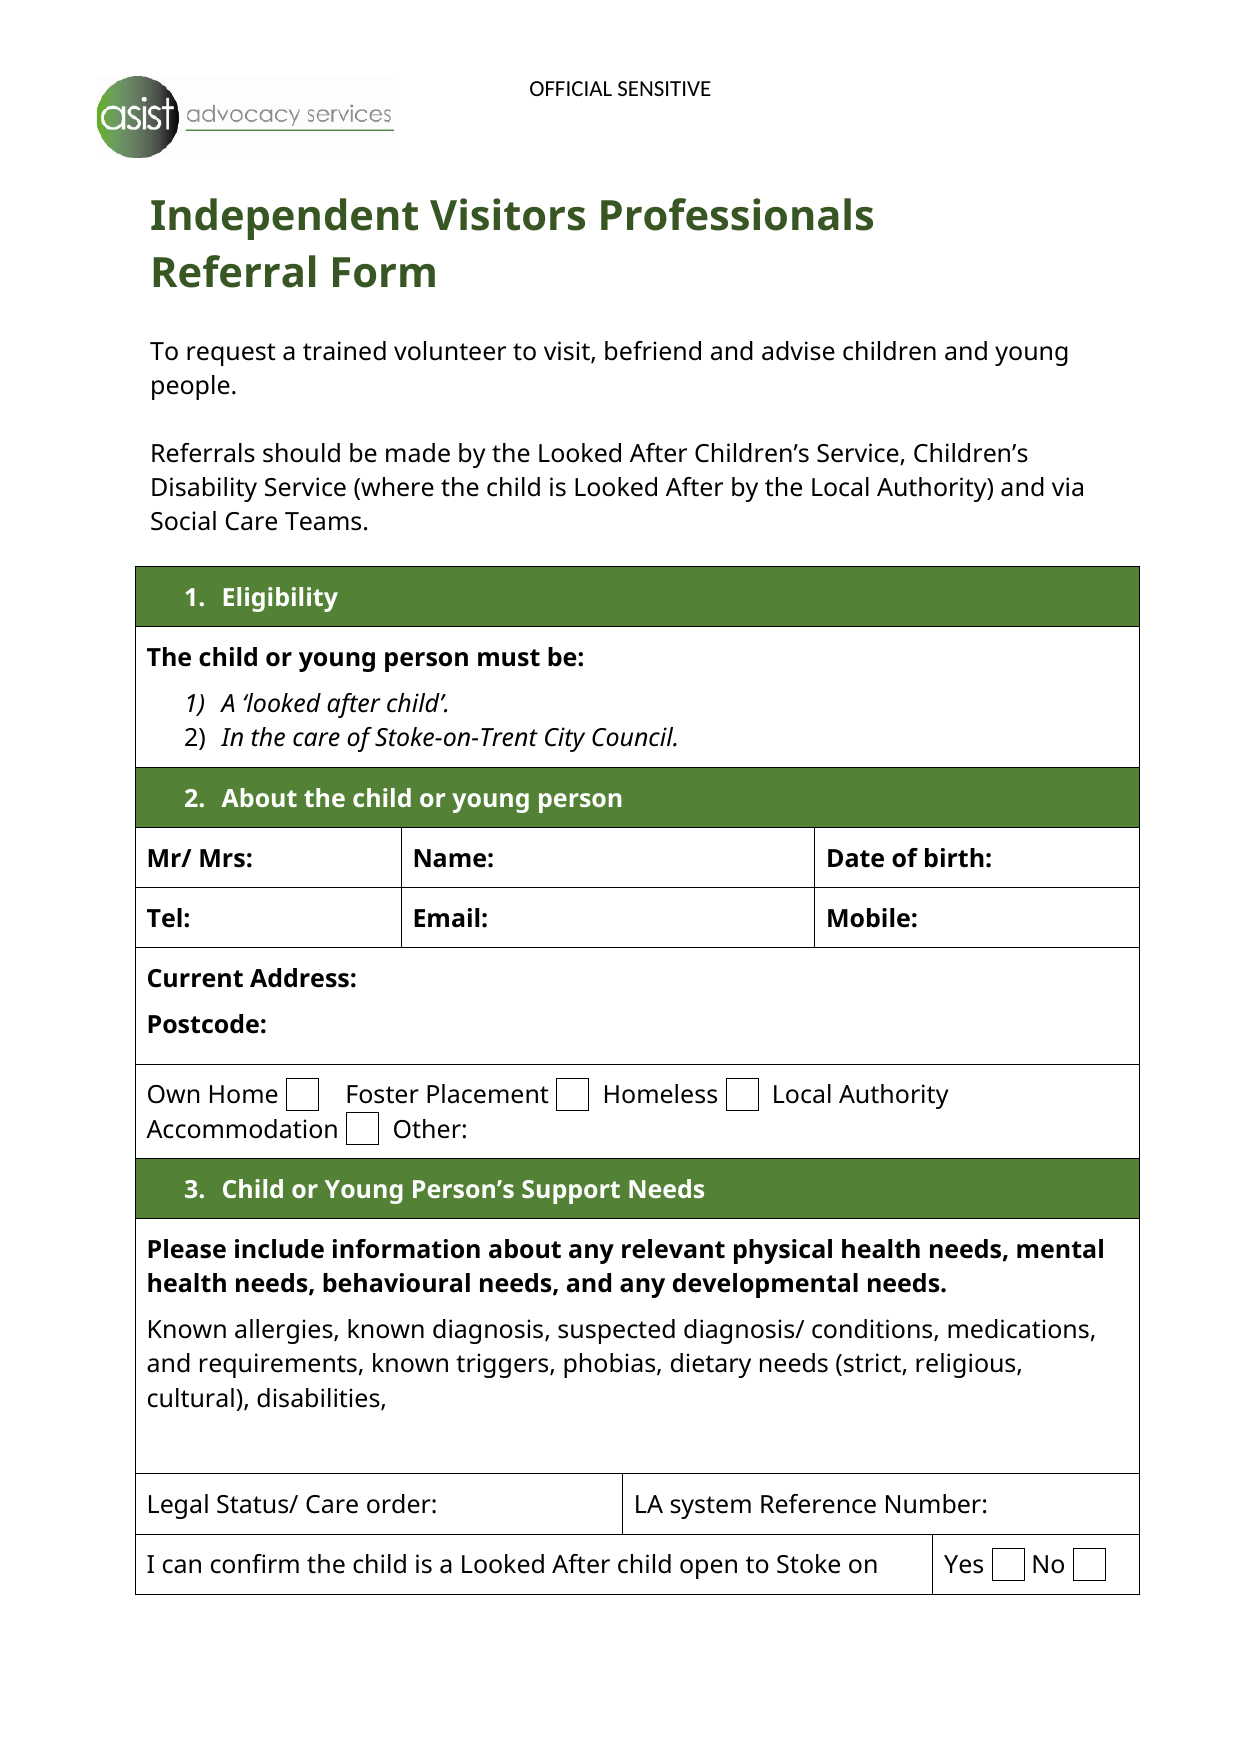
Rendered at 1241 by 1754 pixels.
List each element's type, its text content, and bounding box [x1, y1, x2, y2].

table_cell LA system Reference Number: [623, 1474, 1139, 1533]
table_cell Name: [402, 828, 814, 887]
table_cell Yes No [933, 1535, 1139, 1593]
text Independent Visitors Professionals [150, 186, 1090, 243]
table_cell Own Home Foster Placement Homeless Local Authority Accommodation Other: [136, 1065, 1139, 1158]
table_cell Tel: [136, 888, 401, 947]
table_cell Date of birth: [815, 828, 1139, 887]
table_cell Mr/ Mrs: [136, 828, 401, 887]
text To request a trained volunteer to visit, befriend and advise children and young people. [150, 333, 1090, 402]
table_cell Child or Young Person’s Support Needs [136, 1159, 1139, 1218]
table_cell The child or young person must be: A ‘looked after child’. In the care of Stoke-on-Trent City Council. [136, 627, 1139, 767]
table_cell Please include information about any relevant physical health needs, mental health needs, behavioural needs, and any developmental needs. Known allergies, known diagnosis, suspected diagnosis/ conditions, medications, and requirements, known triggers, phobias, dietary needs (strict, religious, cultural), disabilities, [136, 1219, 1139, 1473]
text Referral Form [150, 243, 1090, 299]
table_header Eligibility [136, 567, 1139, 626]
table_cell I can confirm the child is a Looked After child open to Stoke on Trent Council’s Local Authority. [136, 1535, 932, 1593]
text Referrals should be made by the Looked After Children’s Service, Children’s Disability Service (where the child is Looked After by the Local Authority) and via Social Care Teams. [150, 436, 1090, 538]
picture [96, 76, 394, 158]
table_cell Email: [402, 888, 814, 947]
table_cell About the child or young person [136, 768, 1139, 827]
table_cell Mobile: [815, 888, 1139, 947]
table_cell Current Address: Postcode: [136, 948, 1139, 1064]
table_cell Legal Status/ Care order: [136, 1474, 622, 1533]
